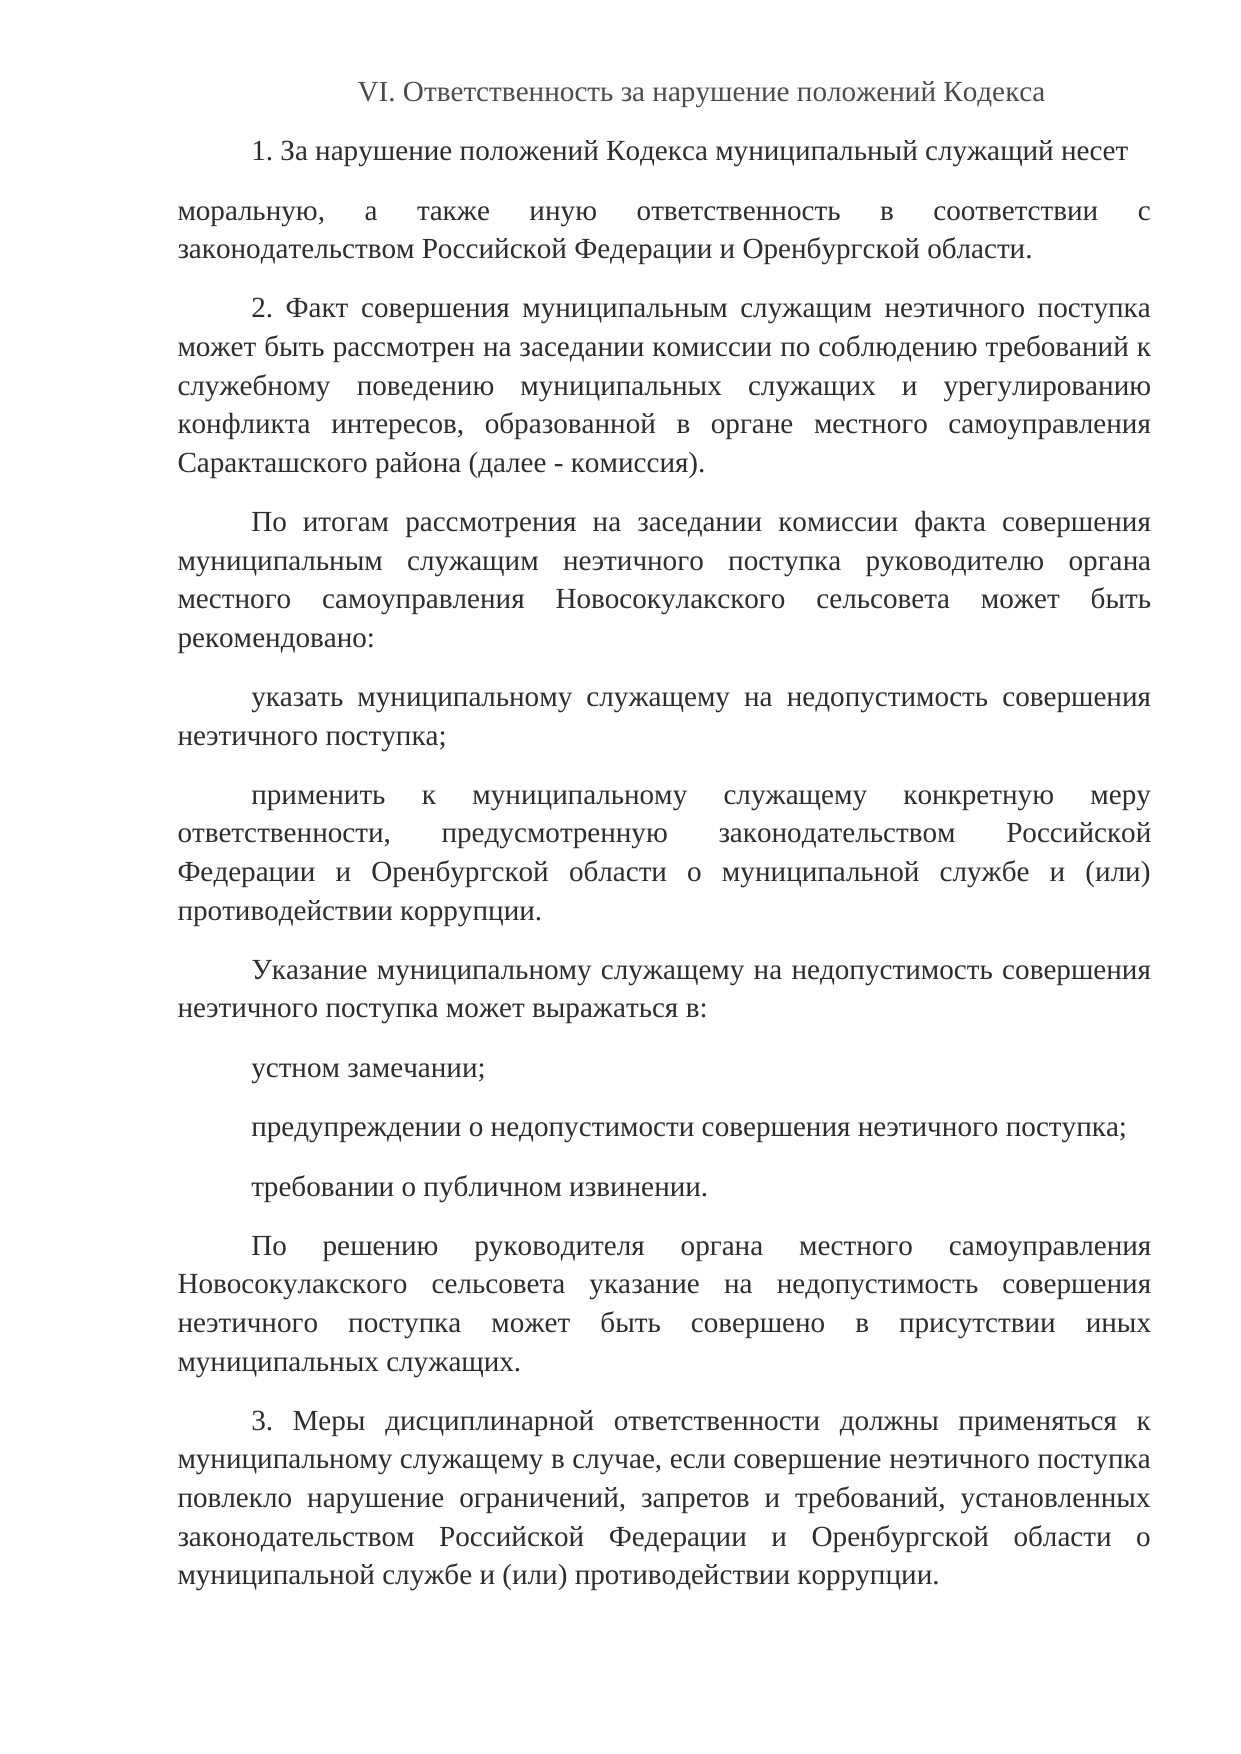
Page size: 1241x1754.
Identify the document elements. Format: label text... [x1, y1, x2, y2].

text По решению руководителя органа местного самоуправления Новосокулакского сельсовета указание на недопустимость совершения неэтичного поступка может быть совершено в присутствии иных муниципальных служащих. [177, 1228, 1152, 1377]
text 1. За нарушение положений Кодекса муниципальный служащий несет [177, 133, 1152, 167]
text моральную, а также иную ответственность в соответствии с законодательством Российской Федерации и Оренбургской области. [177, 193, 1152, 265]
text 3. Меры дисциплинарной ответственности должны применяться к муниципальному служащему в случае, если совершение неэтичного поступка повлекло нарушение ограничений, запретов и требований, установленных законодательством Российской Федерации и Оренбургской области о муниципальной службе и (или) противодействии коррупции. [177, 1403, 1152, 1591]
text Указание муниципальному служащему на недопустимость совершения неэтичного поступка может выражаться в: [177, 952, 1152, 1024]
text требовании о публичном извинении. [177, 1169, 1152, 1202]
text VI. Ответственность за нарушение положений Кодекса [177, 74, 1152, 107]
text устном замечании; [177, 1050, 1152, 1083]
text предупреждении о недопустимости совершения неэтичного поступка; [177, 1109, 1152, 1143]
text применить к муниципальному служащему конкретную меру ответственности, предусмотренную законодательством Российской Федерации и Оренбургской области о муниципальной службе и (или) противодействии коррупции. [177, 777, 1152, 926]
text указать муниципальному служащему на недопустимость совершения неэтичного поступка; [177, 679, 1152, 751]
text По итогам рассмотрения на заседании комиссии факта совершения муниципальным служащим неэтичного поступка руководителю органа местного самоуправления Новосокулакского сельсовета может быть рекомендовано: [177, 504, 1152, 653]
text 2. Факт совершения муниципальным служащим неэтичного поступка может быть рассмотрен на заседании комиссии по соблюдению требований к служебному поведению муниципальных служащих и урегулированию конфликта интересов, образованной в органе местного самоуправления Саракташского района (далее - комиссия). [177, 291, 1152, 478]
